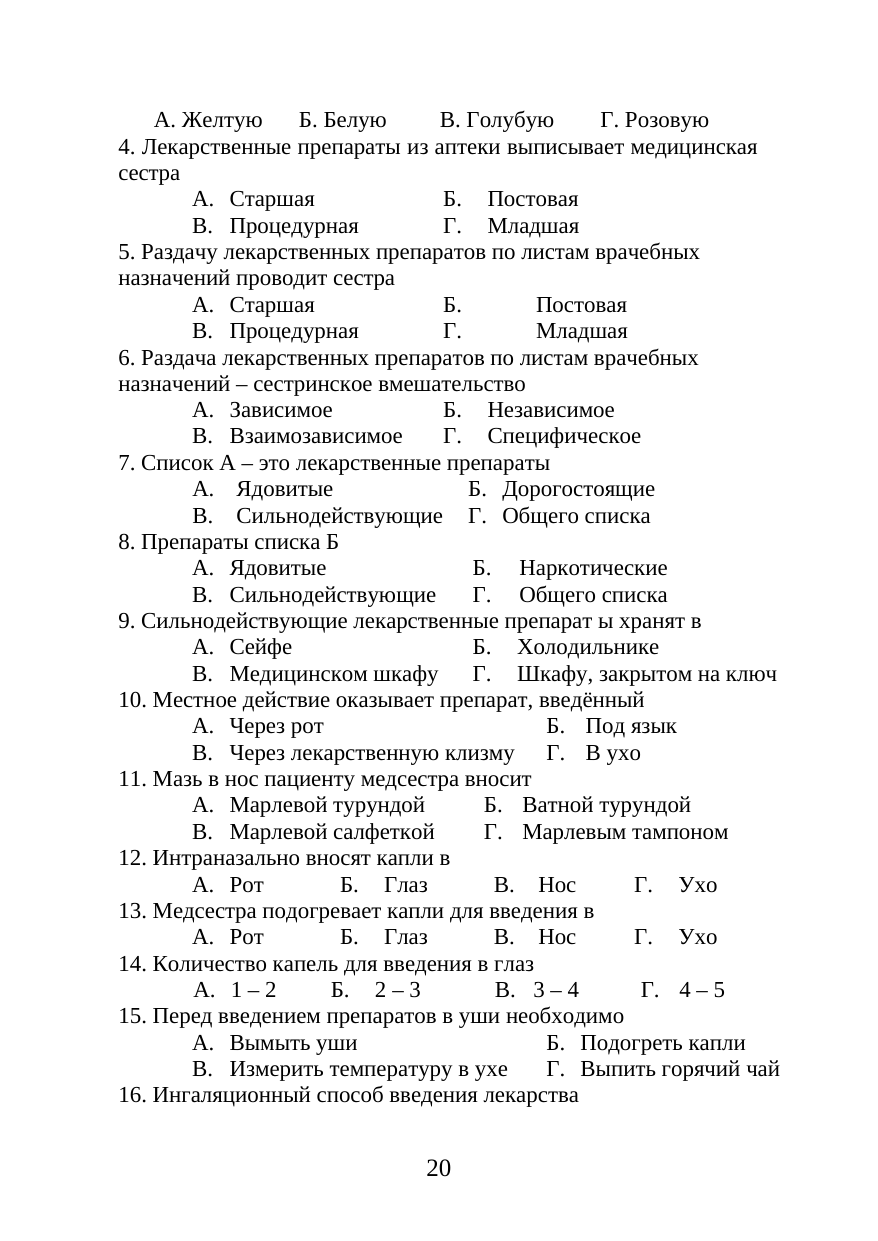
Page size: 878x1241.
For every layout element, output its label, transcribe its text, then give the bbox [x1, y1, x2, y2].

text 10. Местное действие оказывает препарат, введённый [118, 686, 759, 712]
table_header Б. Белую [288, 106, 428, 133]
table_cell Общего списка [458, 581, 772, 607]
table_header Рот [107, 871, 311, 897]
table_cell Сильнодействующие [107, 581, 458, 607]
table_header Через рот [107, 713, 532, 739]
table_cell В ухо [532, 739, 792, 765]
table_header Холодильнике [458, 634, 789, 660]
text 7. Список А – это лекарственные препараты [118, 449, 759, 475]
table_header Постовая [428, 185, 760, 212]
table_header В. Голубую [428, 106, 589, 133]
table_header Ухо [605, 923, 757, 950]
table_header Под язык [532, 713, 792, 739]
table_cell Младшая [428, 212, 760, 238]
table_header А. Желтую [107, 106, 287, 133]
table_header Вымыть уши [107, 1029, 531, 1055]
table_cell Младшая [413, 317, 745, 343]
table_cell Через лекарственную клизму [107, 739, 532, 765]
table_header Глаз [311, 923, 465, 950]
table_cell Марлевым тампоном [473, 818, 812, 844]
text 14. Количество капель для введения в глаз [118, 950, 759, 976]
text 9. Сильнодействующие лекарственные препарат ы хранят в [118, 607, 759, 633]
table_header Зависимое [107, 396, 428, 423]
table_header Г. Розовую [589, 106, 749, 133]
table_header 1 – 2 [107, 976, 310, 1002]
text 12. Интраназально вносят капли в [118, 844, 759, 871]
table_header Нос [465, 871, 605, 897]
table_cell Медицинском шкафу [107, 660, 458, 686]
table_header Глаз [311, 871, 465, 897]
table_cell Марлевой салфеткой [107, 818, 472, 844]
table_header Ухо [605, 871, 757, 897]
table_header 2 – 3 [310, 976, 474, 1002]
table_cell Сильнодействующие [107, 502, 458, 528]
text 8. Препараты списка Б [118, 528, 759, 554]
table_header Ядовитые [107, 475, 458, 502]
table_header Независимое [428, 396, 760, 423]
table_header Ватной турундой [473, 792, 812, 818]
table_cell Шкафу, закрытом на ключ [458, 660, 789, 686]
table_header Постовая [413, 291, 745, 317]
table_header Ядовитые [107, 554, 458, 581]
text 13. Медсестра подогревает капли для введения в [118, 897, 759, 923]
table_header Сейфе [107, 634, 458, 660]
table_header Наркотические [458, 554, 772, 581]
text 16. Ингаляционный способ введения лекарства [118, 1081, 759, 1108]
table_header Марлевой турундой [107, 792, 472, 818]
table_header Рот [107, 923, 311, 950]
table_cell Выпить горячий чай [531, 1055, 797, 1081]
text 11. Мазь в нос пациенту медсестра вносит [118, 765, 759, 792]
text 5. Раздачу лекарственных препаратов по листам врачебных назначений проводит сестра [118, 238, 759, 291]
table_cell Процедурная [107, 212, 428, 238]
table_header 3 – 4 [474, 976, 620, 1002]
table_header Подогреть капли [531, 1029, 797, 1055]
table_cell Взаимозависимое [107, 423, 428, 449]
table_cell Общего списка [458, 502, 768, 528]
table_header 4 – 5 [620, 976, 784, 1002]
table_header Дорогостоящие [458, 475, 768, 502]
table_cell Процедурная [107, 317, 413, 343]
table_cell Измерить температуру в ухе [107, 1055, 531, 1081]
table_header Старшая [107, 291, 413, 317]
text 6. Раздача лекарственных препаратов по листам врачебных назначений – сестринское вмешательство [118, 343, 759, 396]
table_header Нос [465, 923, 605, 950]
table_header Старшая [107, 185, 428, 212]
text 15. Перед введением препаратов в уши необходимо [118, 1002, 759, 1029]
text 4. Лекарственные препараты из аптеки выписывает медицинская сестра [118, 133, 759, 185]
table_cell Специфическое [428, 423, 760, 449]
